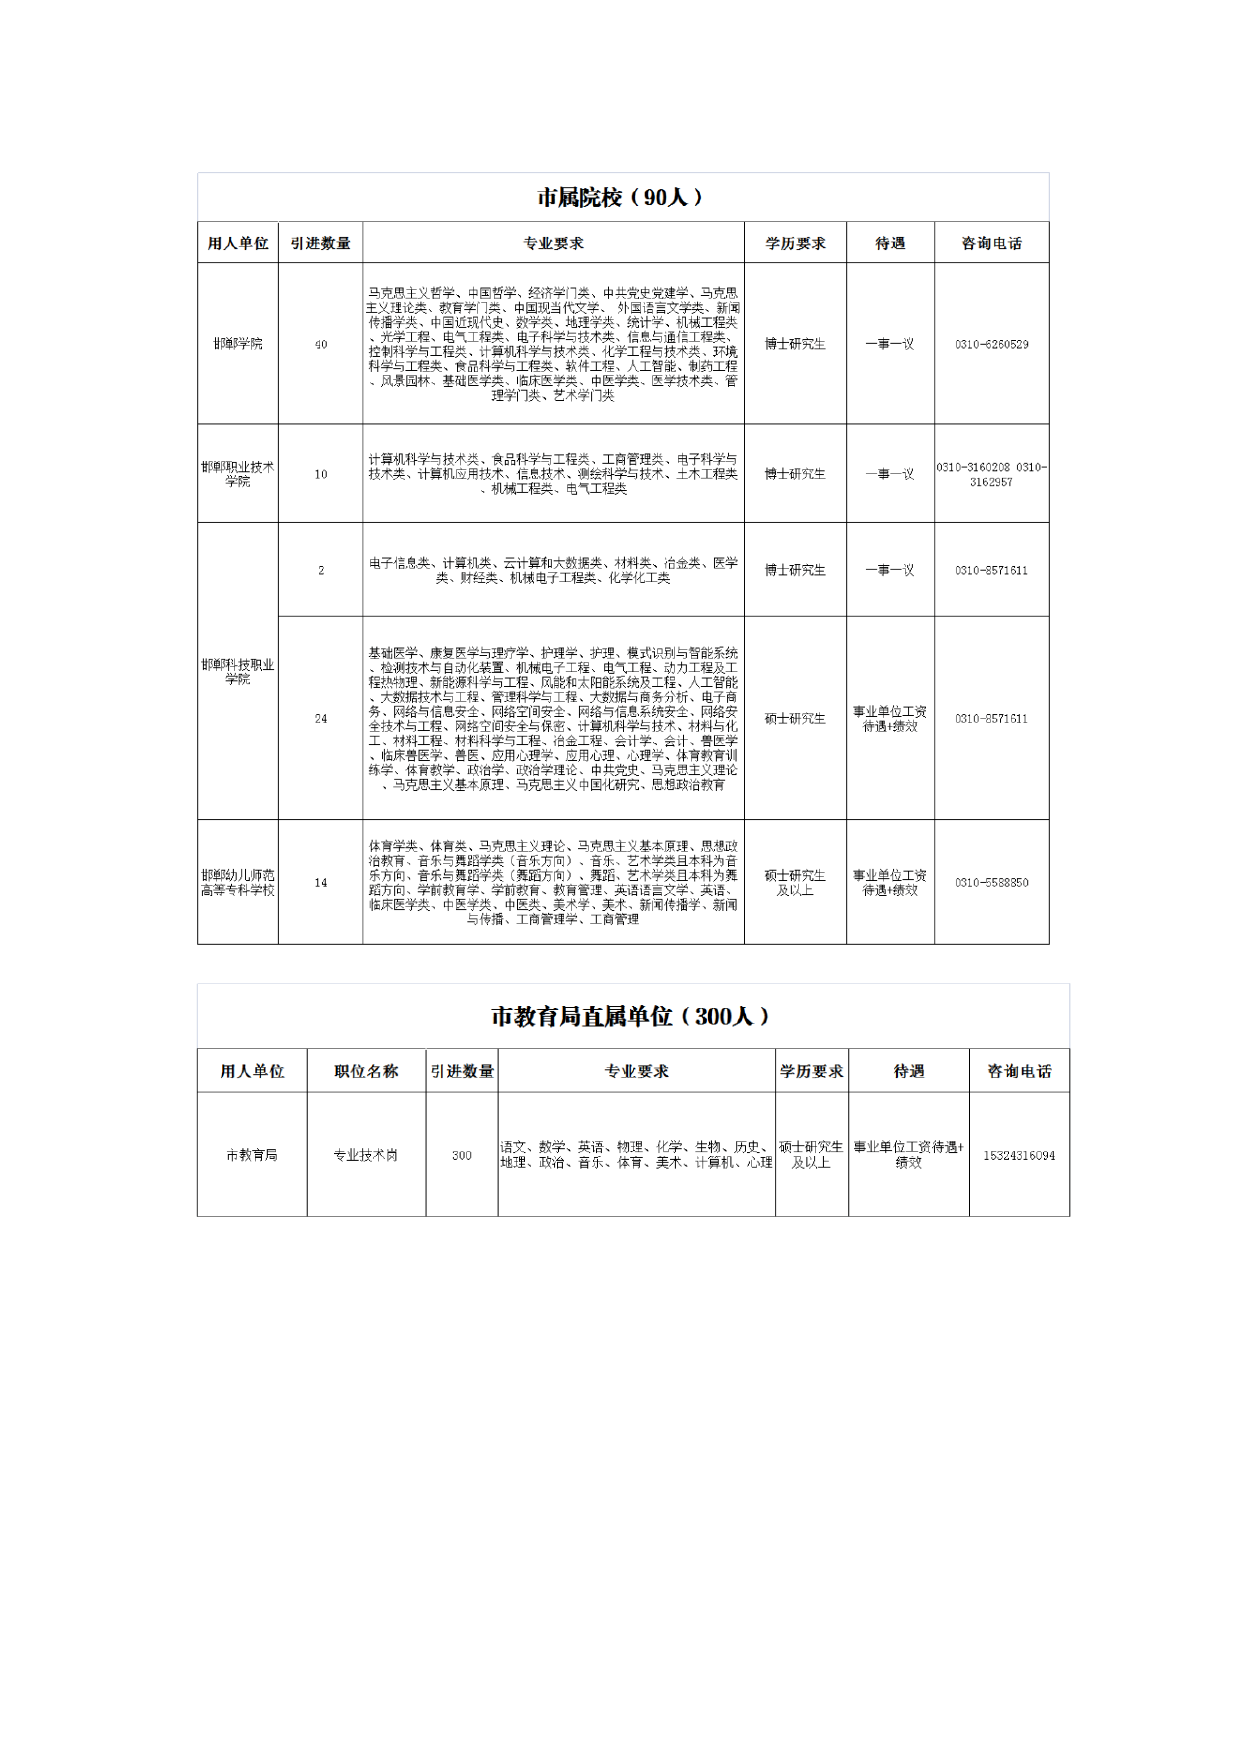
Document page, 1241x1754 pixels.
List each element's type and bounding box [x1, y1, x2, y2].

picture [187, 162, 1059, 954]
picture [187, 974, 1076, 1226]
